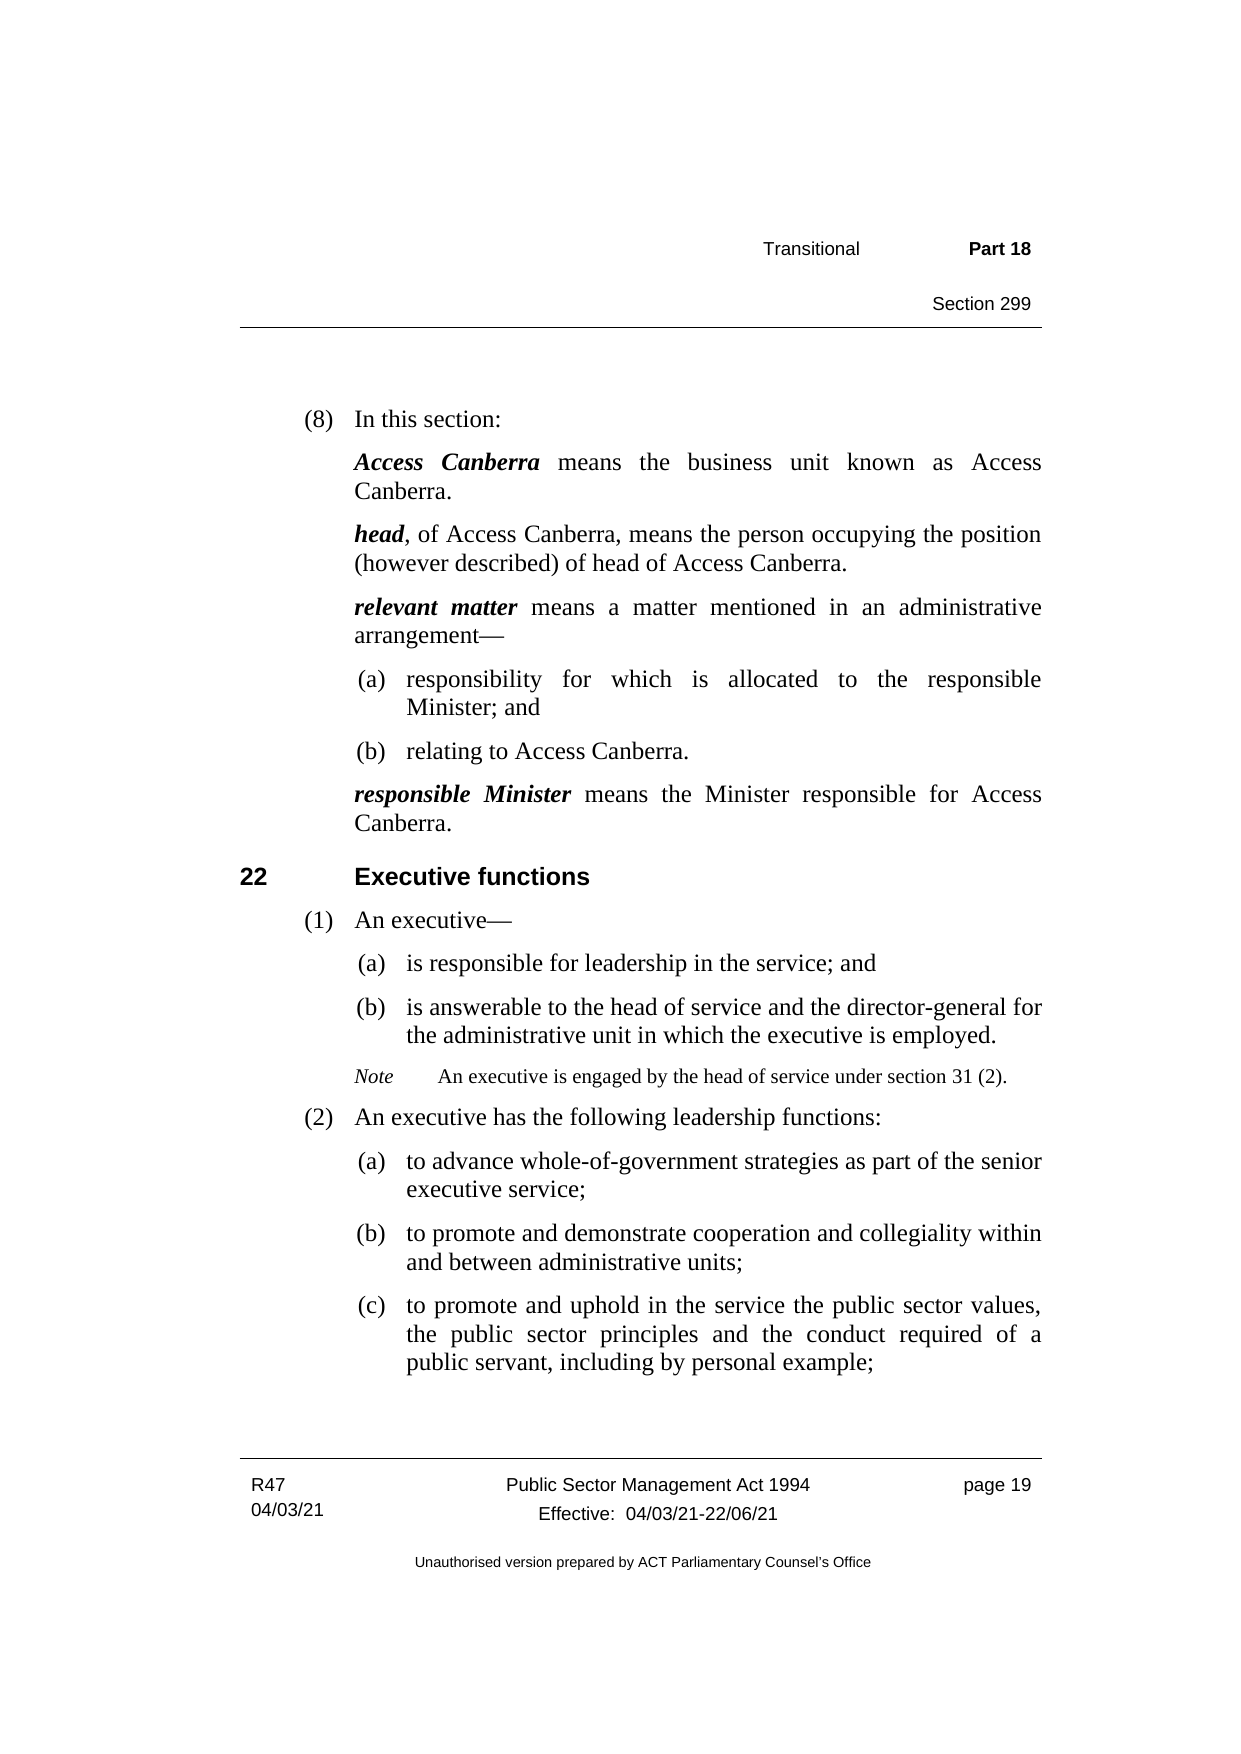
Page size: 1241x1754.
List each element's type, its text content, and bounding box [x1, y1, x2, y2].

text (b) relating to Access Canberra. [239, 736, 1042, 764]
text (8) In this section: [239, 404, 1042, 433]
text Access Canberra means the business unit known as Access Canberra. [354, 447, 1042, 505]
text (a) to advance whole-of-government strategies as part of the senior executive service; [239, 1146, 1042, 1203]
text (a) is responsible for leadership in the service; and [239, 948, 1042, 977]
text (c) to promote and uphold in the service the public sector values, the public sector principles and the conduct required of a public servant, including by personal example; [239, 1290, 1042, 1376]
text (b) to promote and demonstrate cooperation and collegiality within and between administrative units; [239, 1218, 1042, 1275]
text Note An executive is engaged by the head of service under section 31 (2). [354, 1064, 1042, 1088]
text relevant matter means a matter mentioned in an administrative arrangement— [354, 592, 1042, 649]
text responsible Minister means the Minister responsible for Access Canberra. [354, 779, 1042, 837]
text 22 Executive functions [239, 862, 1042, 890]
text (2) An executive has the following leadership functions: [239, 1102, 1042, 1131]
text head, of Access Canberra, means the person occupying the position (however described) of head of Access Canberra. [354, 519, 1042, 577]
text (b) is answerable to the head of service and the director-general for the administrative unit in which the executive is employed. [239, 992, 1042, 1049]
text (1) An executive— [239, 905, 1042, 934]
text (a) responsibility for which is allocated to the responsible Minister; and [239, 664, 1042, 721]
